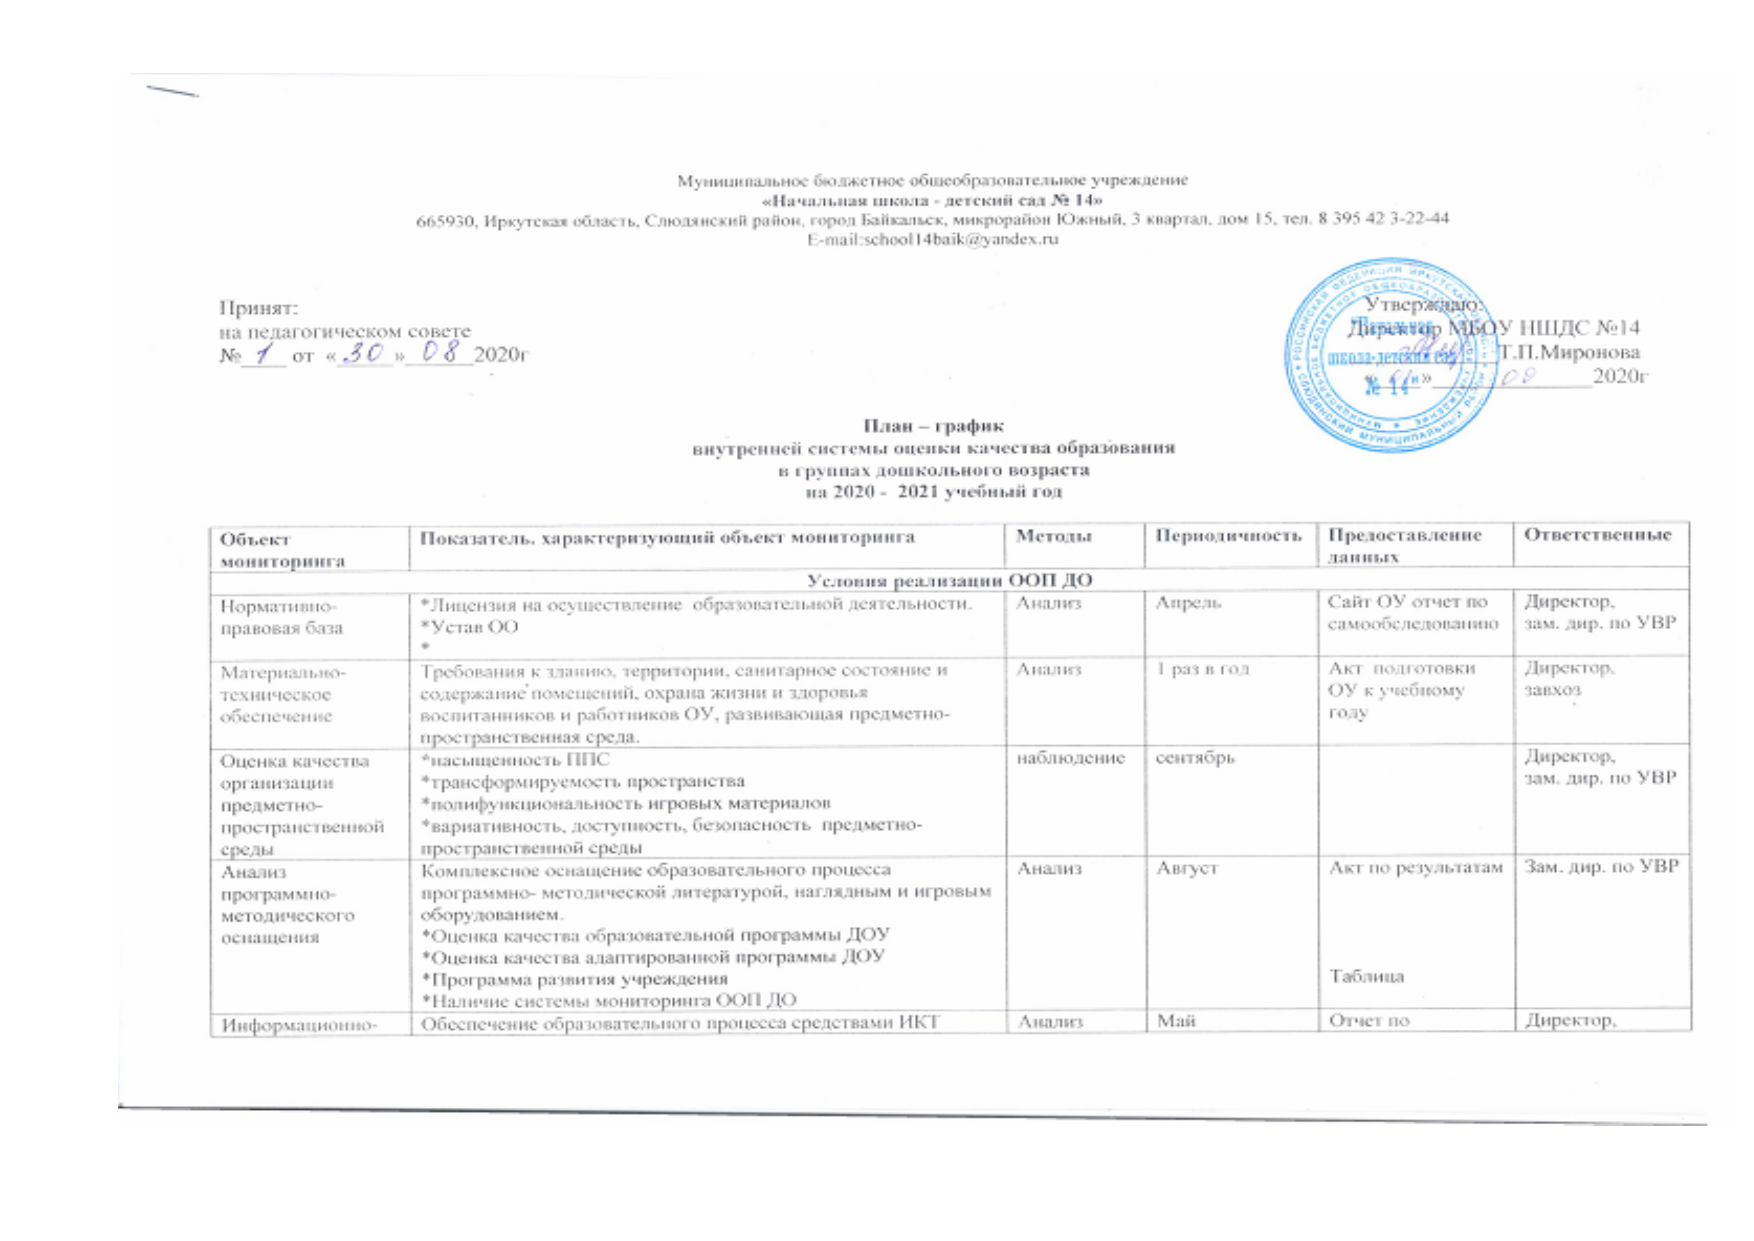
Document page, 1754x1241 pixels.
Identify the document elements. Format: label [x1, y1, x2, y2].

picture [118, 73, 1733, 1126]
